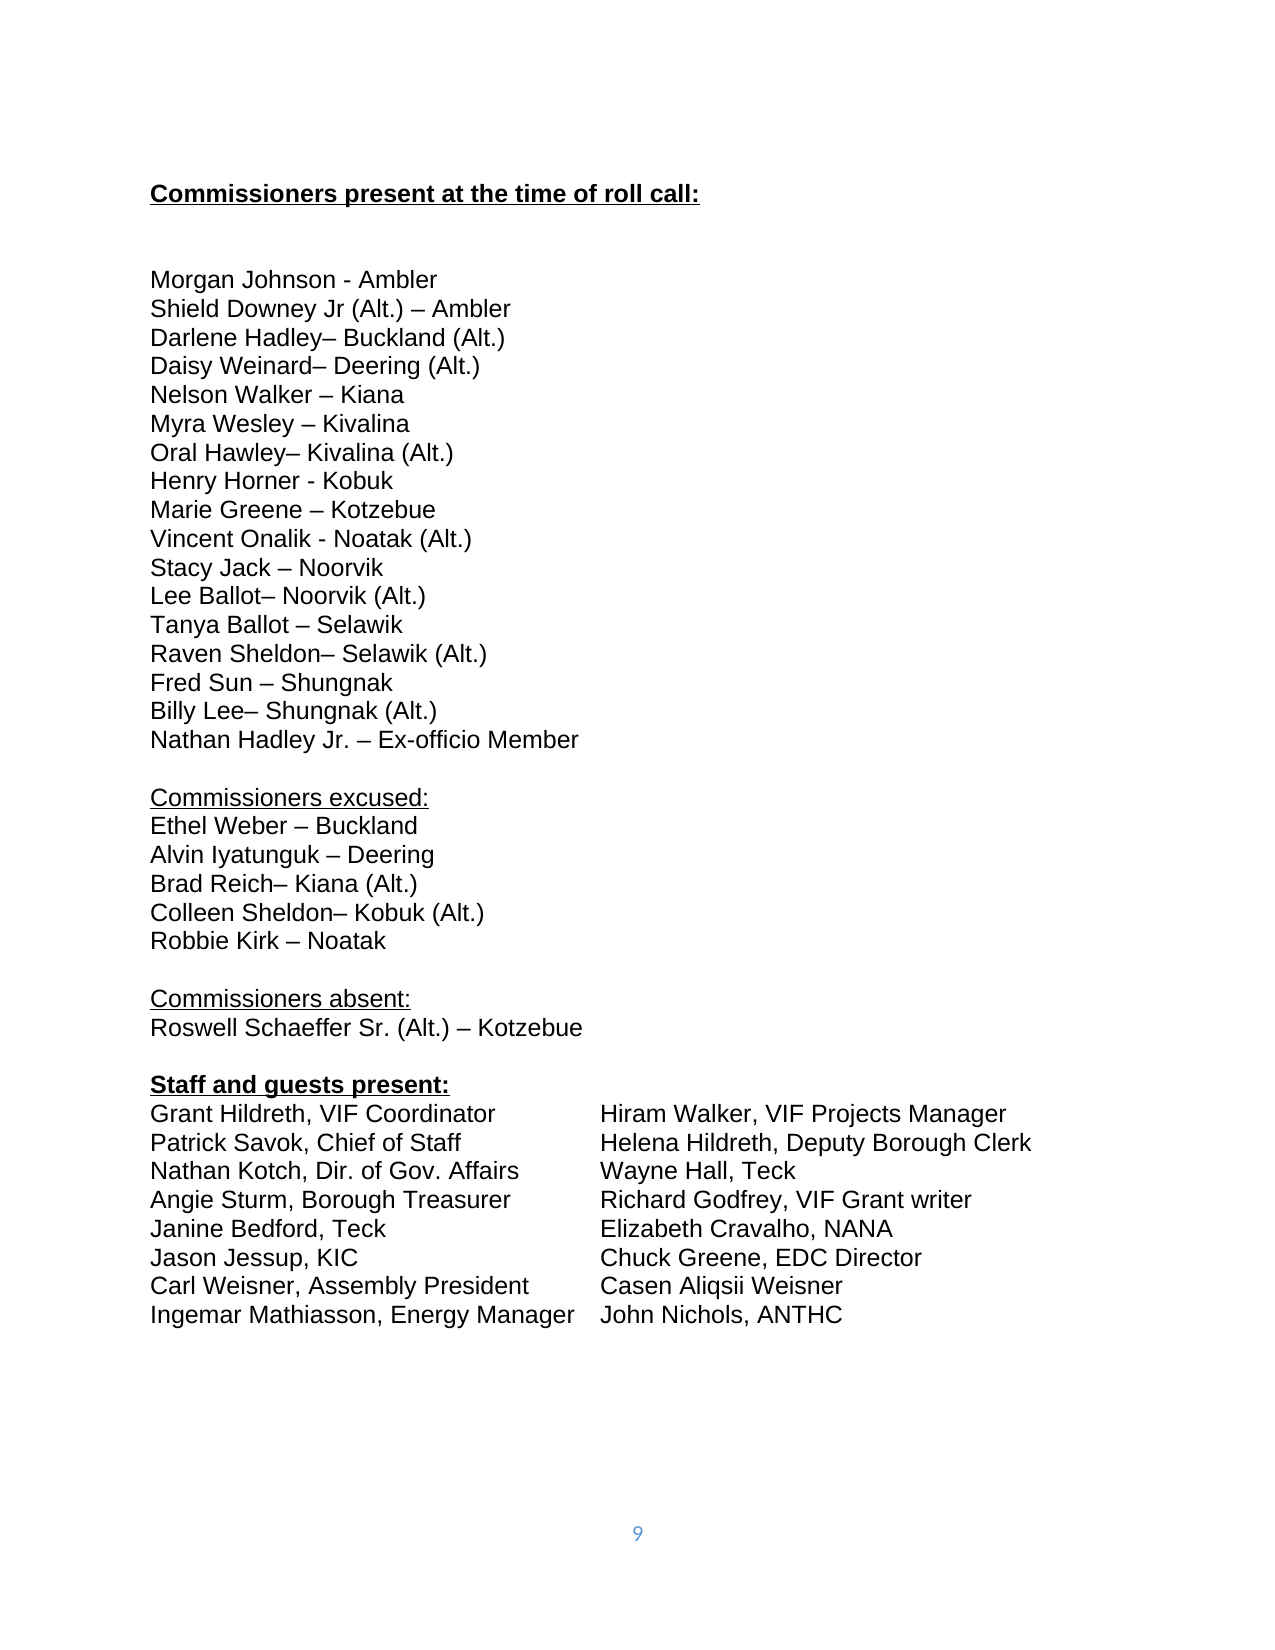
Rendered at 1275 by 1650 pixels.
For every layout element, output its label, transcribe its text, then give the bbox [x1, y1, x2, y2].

text Stacy Jack – Noorvik [150, 552, 1162, 581]
text Brad Reich– Kiana (Alt.) [150, 869, 1162, 897]
text Commissioners absent: [150, 984, 1125, 1012]
text Robbie Kirk – Noatak [150, 926, 1162, 955]
text Fred Sun – Shungnak [150, 667, 1162, 696]
text Janine Bedford, Teck Elizabeth Cravalho, NANA [150, 1214, 1125, 1242]
text Colleen Sheldon– Kobuk (Alt.) [150, 897, 1162, 926]
text Roswell Schaeffer Sr. (Alt.) – Kotzebue [150, 1012, 1125, 1041]
text Darlene Hadley– Buckland (Alt.) [150, 322, 1162, 351]
text Lee Ballot– Noorvik (Alt.) [150, 581, 1162, 610]
text Nelson Walker – Kiana [150, 380, 1162, 409]
text Raven Sheldon– Selawik (Alt.) [150, 639, 1162, 667]
text Alvin Iyatunguk – Deering [150, 840, 1162, 869]
text Ethel Weber – Buckland [150, 811, 1162, 840]
text Oral Hawley– Kivalina (Alt.) [150, 437, 1162, 466]
text Ingemar Mathiasson, Energy Manager John Nichols, ANTHC [150, 1300, 1125, 1329]
text Marie Greene – Kotzebue [150, 495, 1162, 524]
text Billy Lee– Shungnak (Alt.) [150, 696, 1162, 725]
text Patrick Savok, Chief of Staff Helena Hildreth, Deputy Borough Clerk [150, 1127, 1125, 1156]
text Shield Downey Jr (Alt.) – Ambler [150, 294, 1162, 322]
text Commissioners present at the time of roll call: [150, 179, 1125, 207]
text Jason Jessup, KIC Chuck Greene, EDC Director [150, 1242, 1125, 1271]
text Nathan Kotch, Dir. of Gov. Affairs Wayne Hall, Teck [150, 1156, 1125, 1185]
text Vincent Onalik - Noatak (Alt.) [150, 524, 1162, 552]
text Henry Horner - Kobuk [150, 466, 1162, 495]
text Commissioners excused: [150, 782, 1162, 811]
text Morgan Johnson - Ambler [150, 265, 1162, 294]
text Carl Weisner, Assembly President Casen Aliqsii Weisner [150, 1271, 1125, 1300]
text Grant Hildreth, VIF Coordinator Hiram Walker, VIF Projects Manager [150, 1099, 1125, 1127]
text Staff and guests present: [150, 1070, 1125, 1099]
text Daisy Weinard– Deering (Alt.) [150, 351, 1162, 380]
text Angie Sturm, Borough Treasurer Richard Godfrey, VIF Grant writer [150, 1185, 1125, 1214]
text Myra Wesley – Kivalina [150, 409, 1162, 437]
text Nathan Hadley Jr. – Ex-officio Member [150, 725, 1162, 754]
text Tanya Ballot – Selawik [150, 610, 1162, 639]
